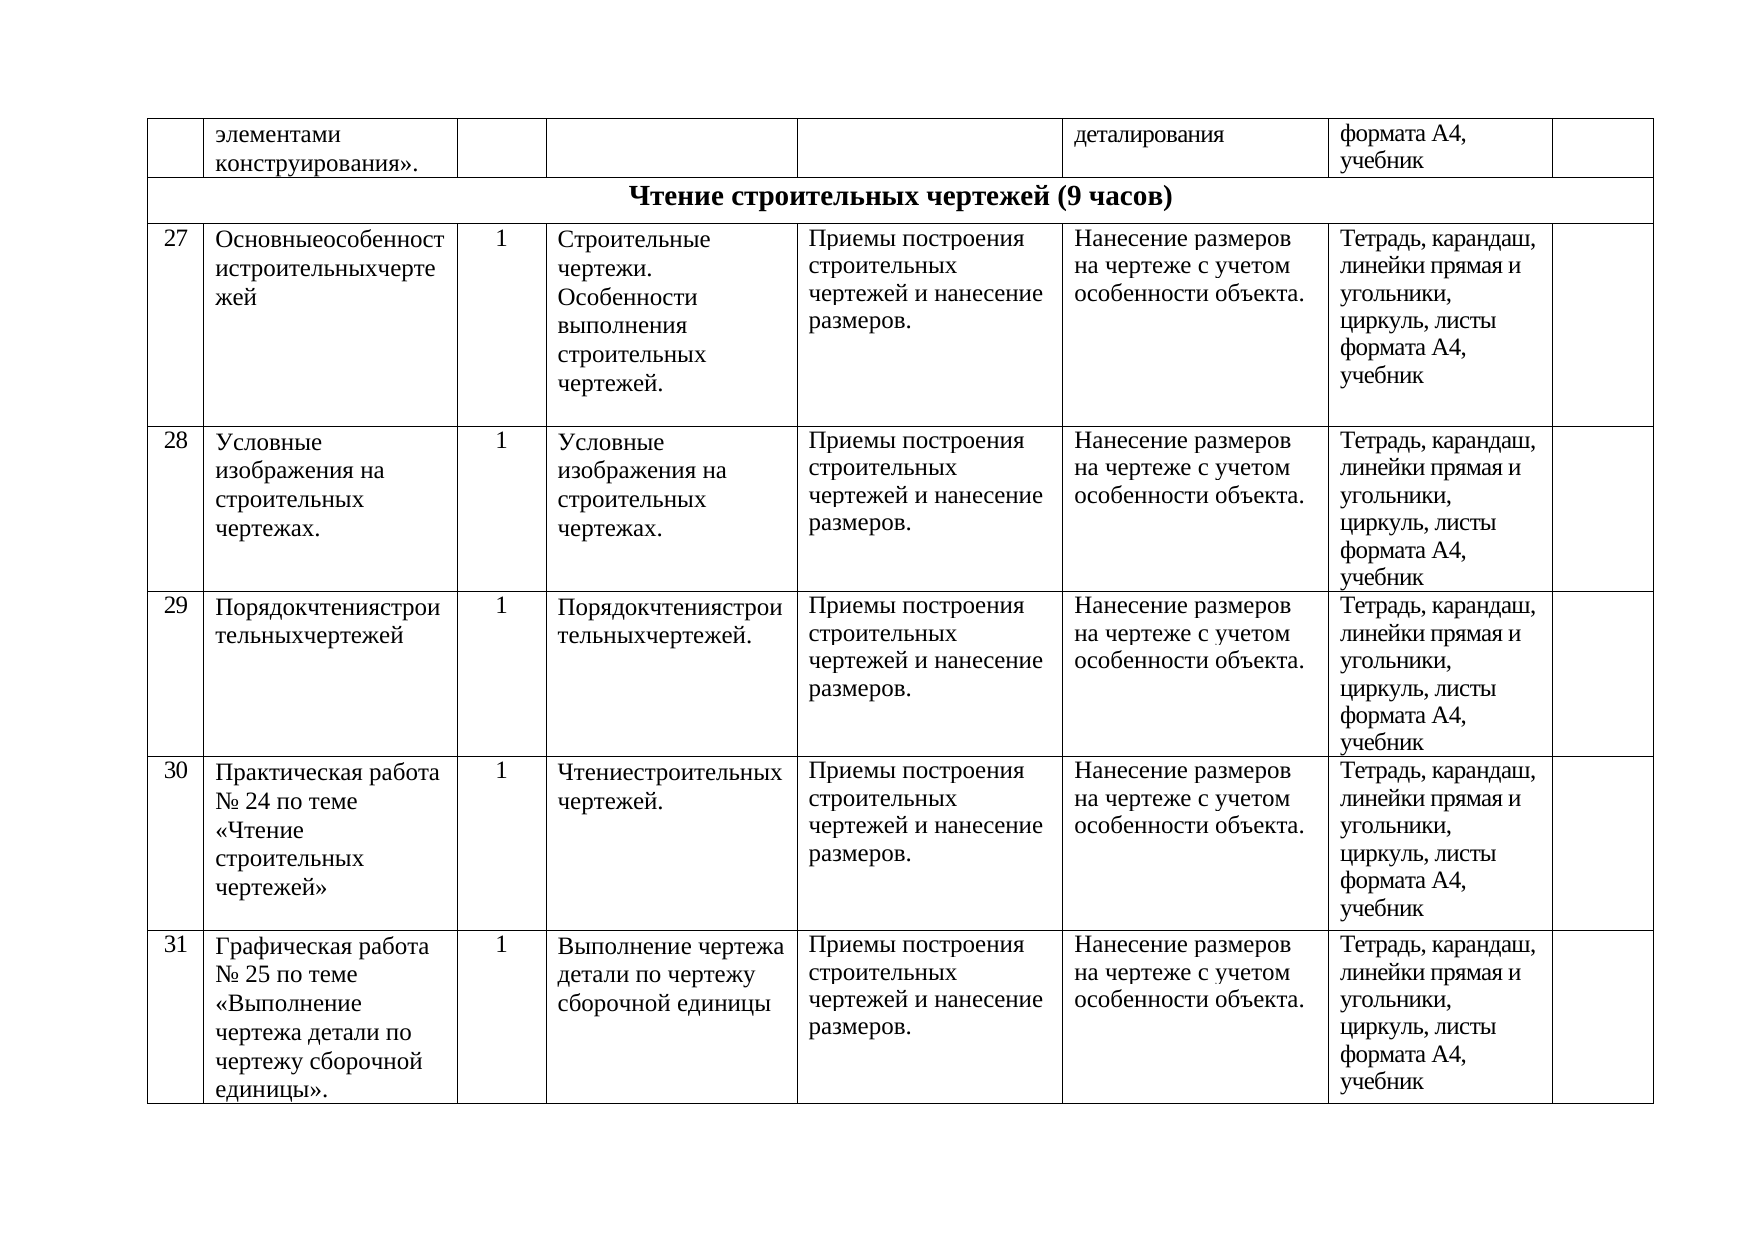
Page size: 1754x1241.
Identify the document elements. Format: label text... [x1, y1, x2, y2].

table_cell 1 [458, 119, 546, 177]
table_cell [1329, 931, 1552, 1103]
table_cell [1063, 119, 1328, 177]
table_cell Приемы построения строительных чертежей и нанесение размеров. [798, 592, 1062, 756]
table_cell [1553, 931, 1653, 1103]
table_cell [798, 119, 1062, 177]
table_cell Строительные чертежи. Особенности выполнения строительных чертежей. [547, 224, 797, 426]
table_cell [1553, 119, 1653, 177]
table_cell Условные изображения на строительных чертежах. [204, 427, 457, 591]
table_cell Приемы построения строительных чертежей и нанесение размеров. [798, 224, 1062, 426]
table_cell 26 [148, 119, 203, 177]
table_cell Порядокчтениястроительныхчертежей. [547, 592, 797, 756]
table_cell [1553, 427, 1653, 591]
table_cell Практическая работа № 24 по теме «Чтение строительных чертежей» [204, 757, 457, 930]
table_cell Нанесение размеров на чертеже с учетом особенности объекта. [1063, 224, 1328, 426]
table_cell Основныеособенностистроительныхчертежей [204, 224, 457, 426]
table_cell Приемы построения строительных чертежей и нанесение размеров. [798, 427, 1062, 591]
table_cell 1 [458, 592, 546, 756]
table_cell 1 [458, 757, 546, 930]
table_cell Тетрадь, карандаш, линейки прямая и угольники, циркуль, листы формата А4, учебник [1329, 592, 1552, 756]
table_cell Нанесение размеров на чертеже с учетом особенности объекта. [1063, 592, 1328, 756]
table_cell Чтение строительных чертежей (9 часов) [148, 178, 1653, 223]
table_cell Выполнение чертежа детали по чертежу сборочной единицы [547, 931, 797, 1103]
table_cell Нанесение размеров на чертеже с учетом особенности объекта. [1063, 757, 1328, 930]
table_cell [547, 119, 797, 177]
table_cell Графическая работа № 25 по теме «Выполнение чертежа детали по чертежу сборочной единицы». [204, 931, 457, 1103]
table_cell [1063, 931, 1328, 1103]
table_cell Тетрадь, карандаш, линейки прямая и угольники, циркуль, листы формата А4, учебник [1329, 224, 1552, 426]
table_cell [1553, 592, 1653, 756]
table_cell 28 [148, 427, 203, 591]
table_cell Условные изображения на строительных чертежах. [547, 427, 797, 591]
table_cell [1329, 119, 1552, 177]
table_cell 31 [148, 931, 203, 1103]
table_cell 1 [458, 931, 546, 1103]
table_cell Нанесение размеров на чертеже с учетом особенности объекта. [1063, 427, 1328, 591]
table_cell Тетрадь, карандаш, линейки прямая и угольники, циркуль, листы формата А4, учебник [1329, 757, 1552, 930]
table_cell 1 [458, 224, 546, 426]
table_cell 29 [148, 592, 203, 756]
table_cell Порядокчтениястроительныхчертежей [204, 592, 457, 756]
table_cell [1553, 224, 1653, 426]
table_cell 27 [148, 224, 203, 426]
table_cell [1553, 757, 1653, 930]
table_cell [798, 931, 1062, 1103]
table_cell Приемы построения строительных чертежей и нанесение размеров. [798, 757, 1062, 930]
table_cell Тетрадь, карандаш, линейки прямая и угольники, циркуль, листы формата А4, учебник [1329, 427, 1552, 591]
table_cell 1 [458, 427, 546, 591]
table_cell Чтениестроительныхчертежей. [547, 757, 797, 930]
table_cell 30 [148, 757, 203, 930]
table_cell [204, 119, 457, 177]
